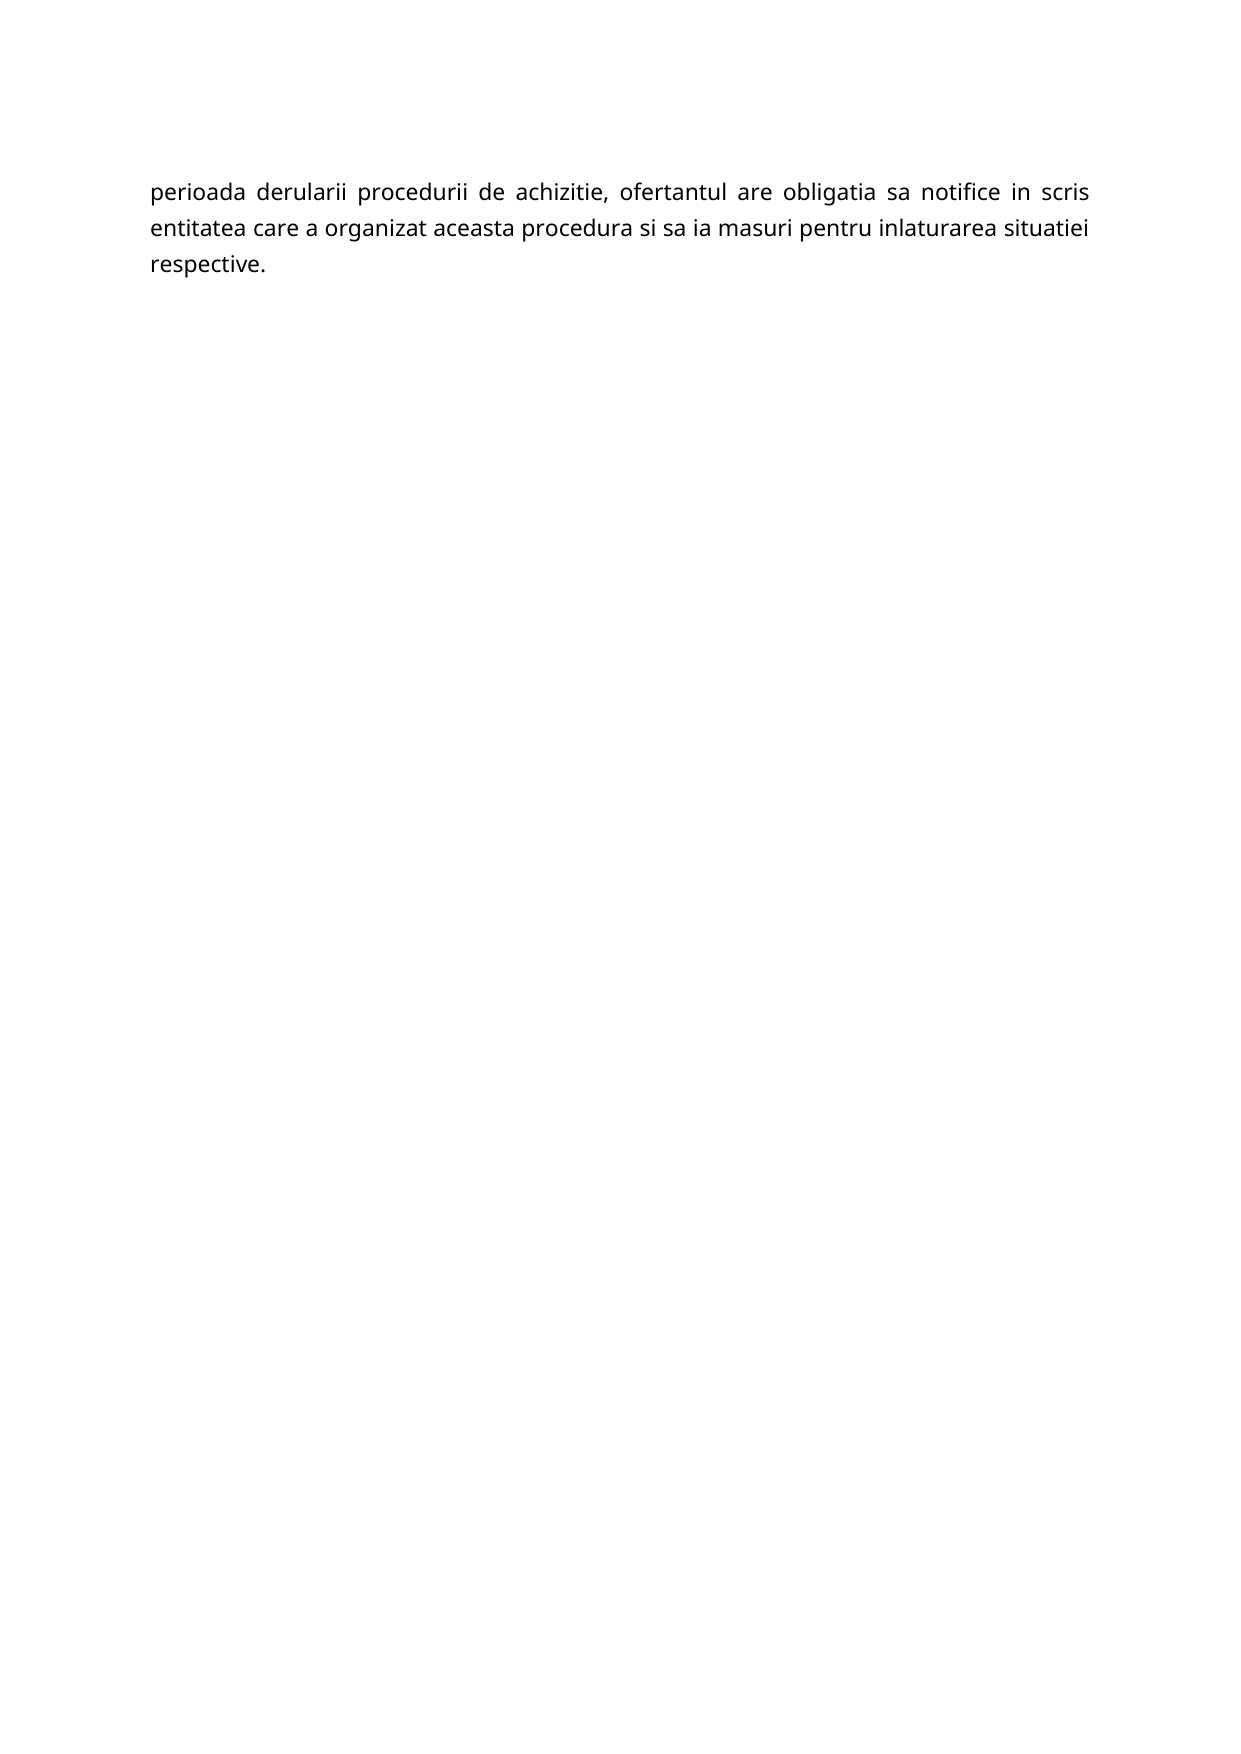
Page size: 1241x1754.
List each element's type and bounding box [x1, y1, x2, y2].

text [150, 176, 1090, 279]
